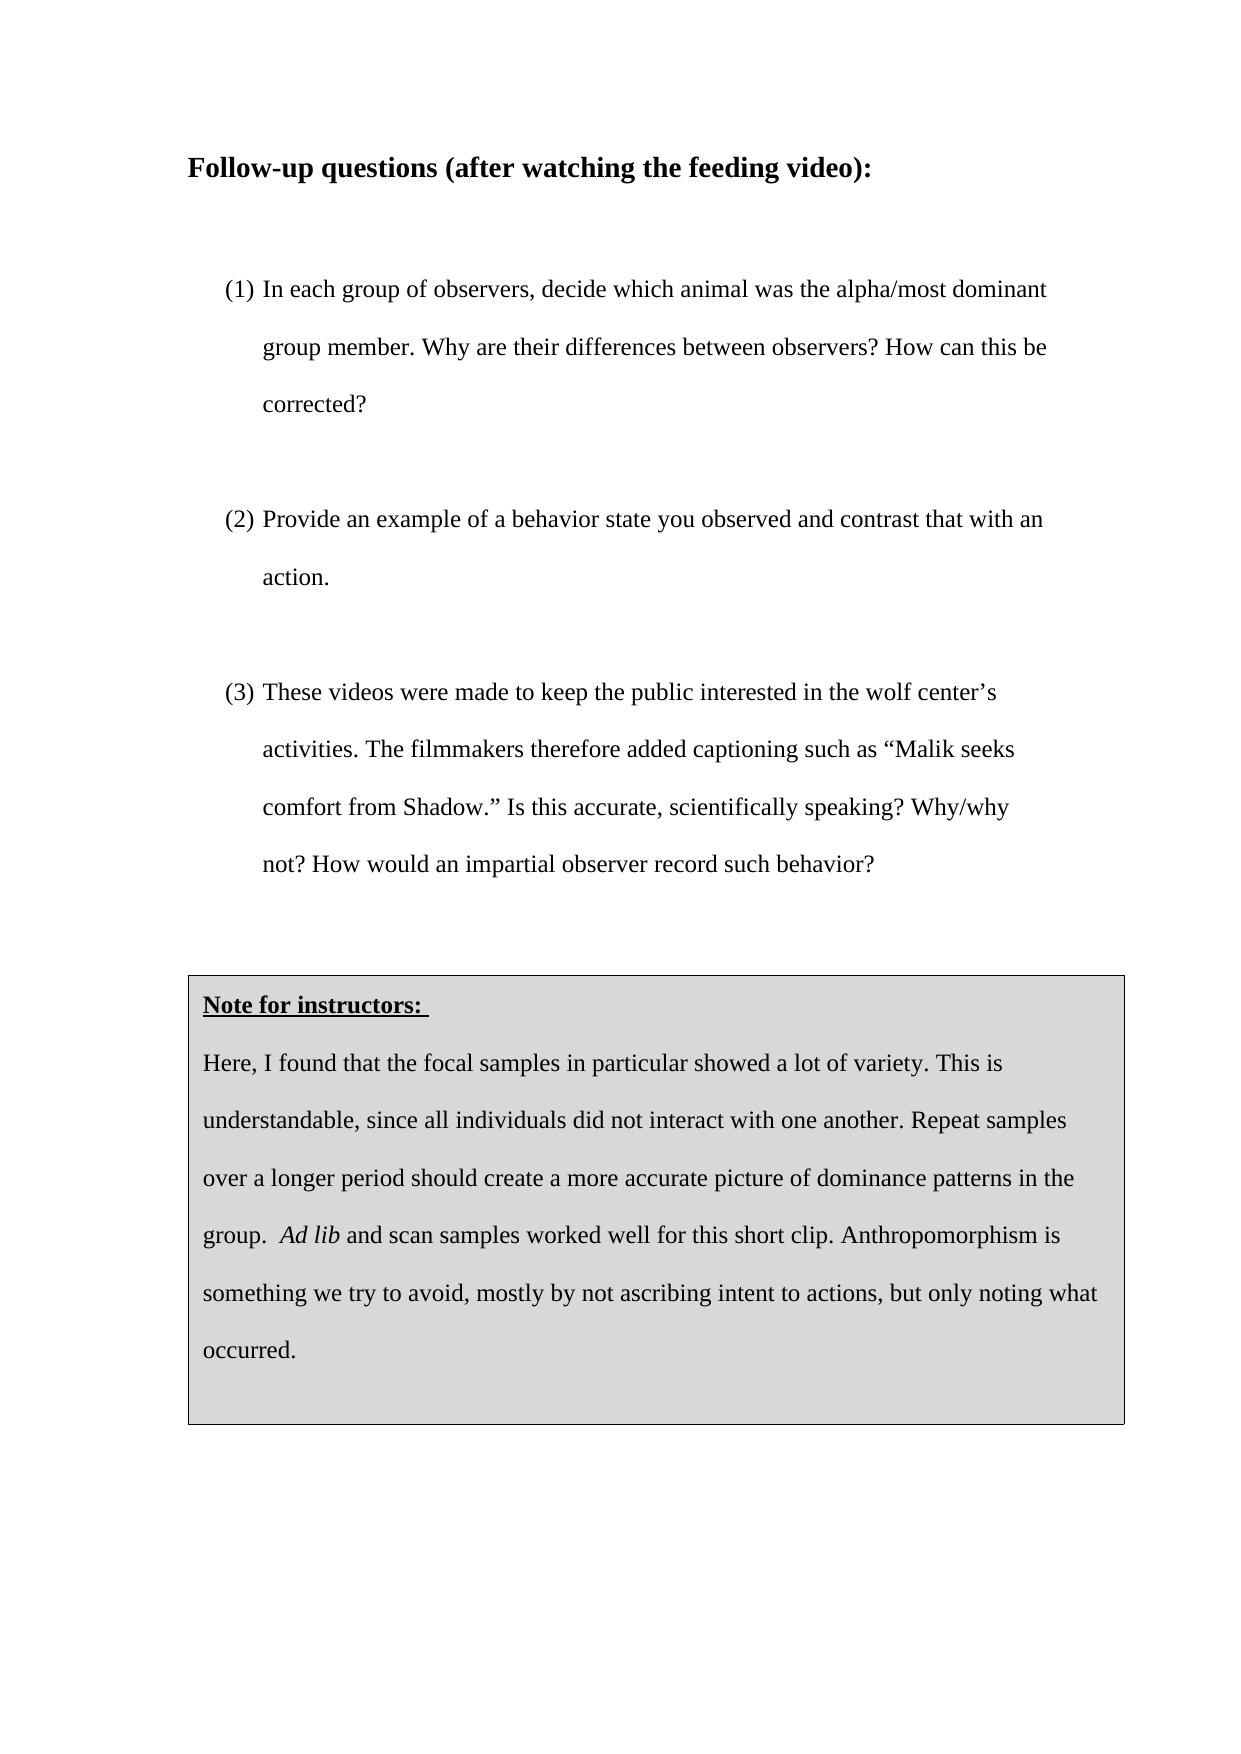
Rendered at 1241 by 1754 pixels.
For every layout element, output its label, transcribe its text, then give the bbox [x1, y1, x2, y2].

list Provide an example of a behavior state you observed and contrast that with an action. [225, 504, 1053, 591]
list These videos were made to keep the public interested in the wolf center’s activities. The filmmakers therefore added captioning such as “Malik seeks comfort from Shadow.” Is this accurate, scientifically speaking? Why/why not? How would an impartial observer record such behavior? [225, 677, 1053, 878]
text Follow-up questions (after watching the feeding video): [187, 150, 1053, 183]
list In each group of observers, decide which animal was the alpha/most dominant group member. Why are their differences between observers? How can this be corrected? [225, 274, 1053, 418]
